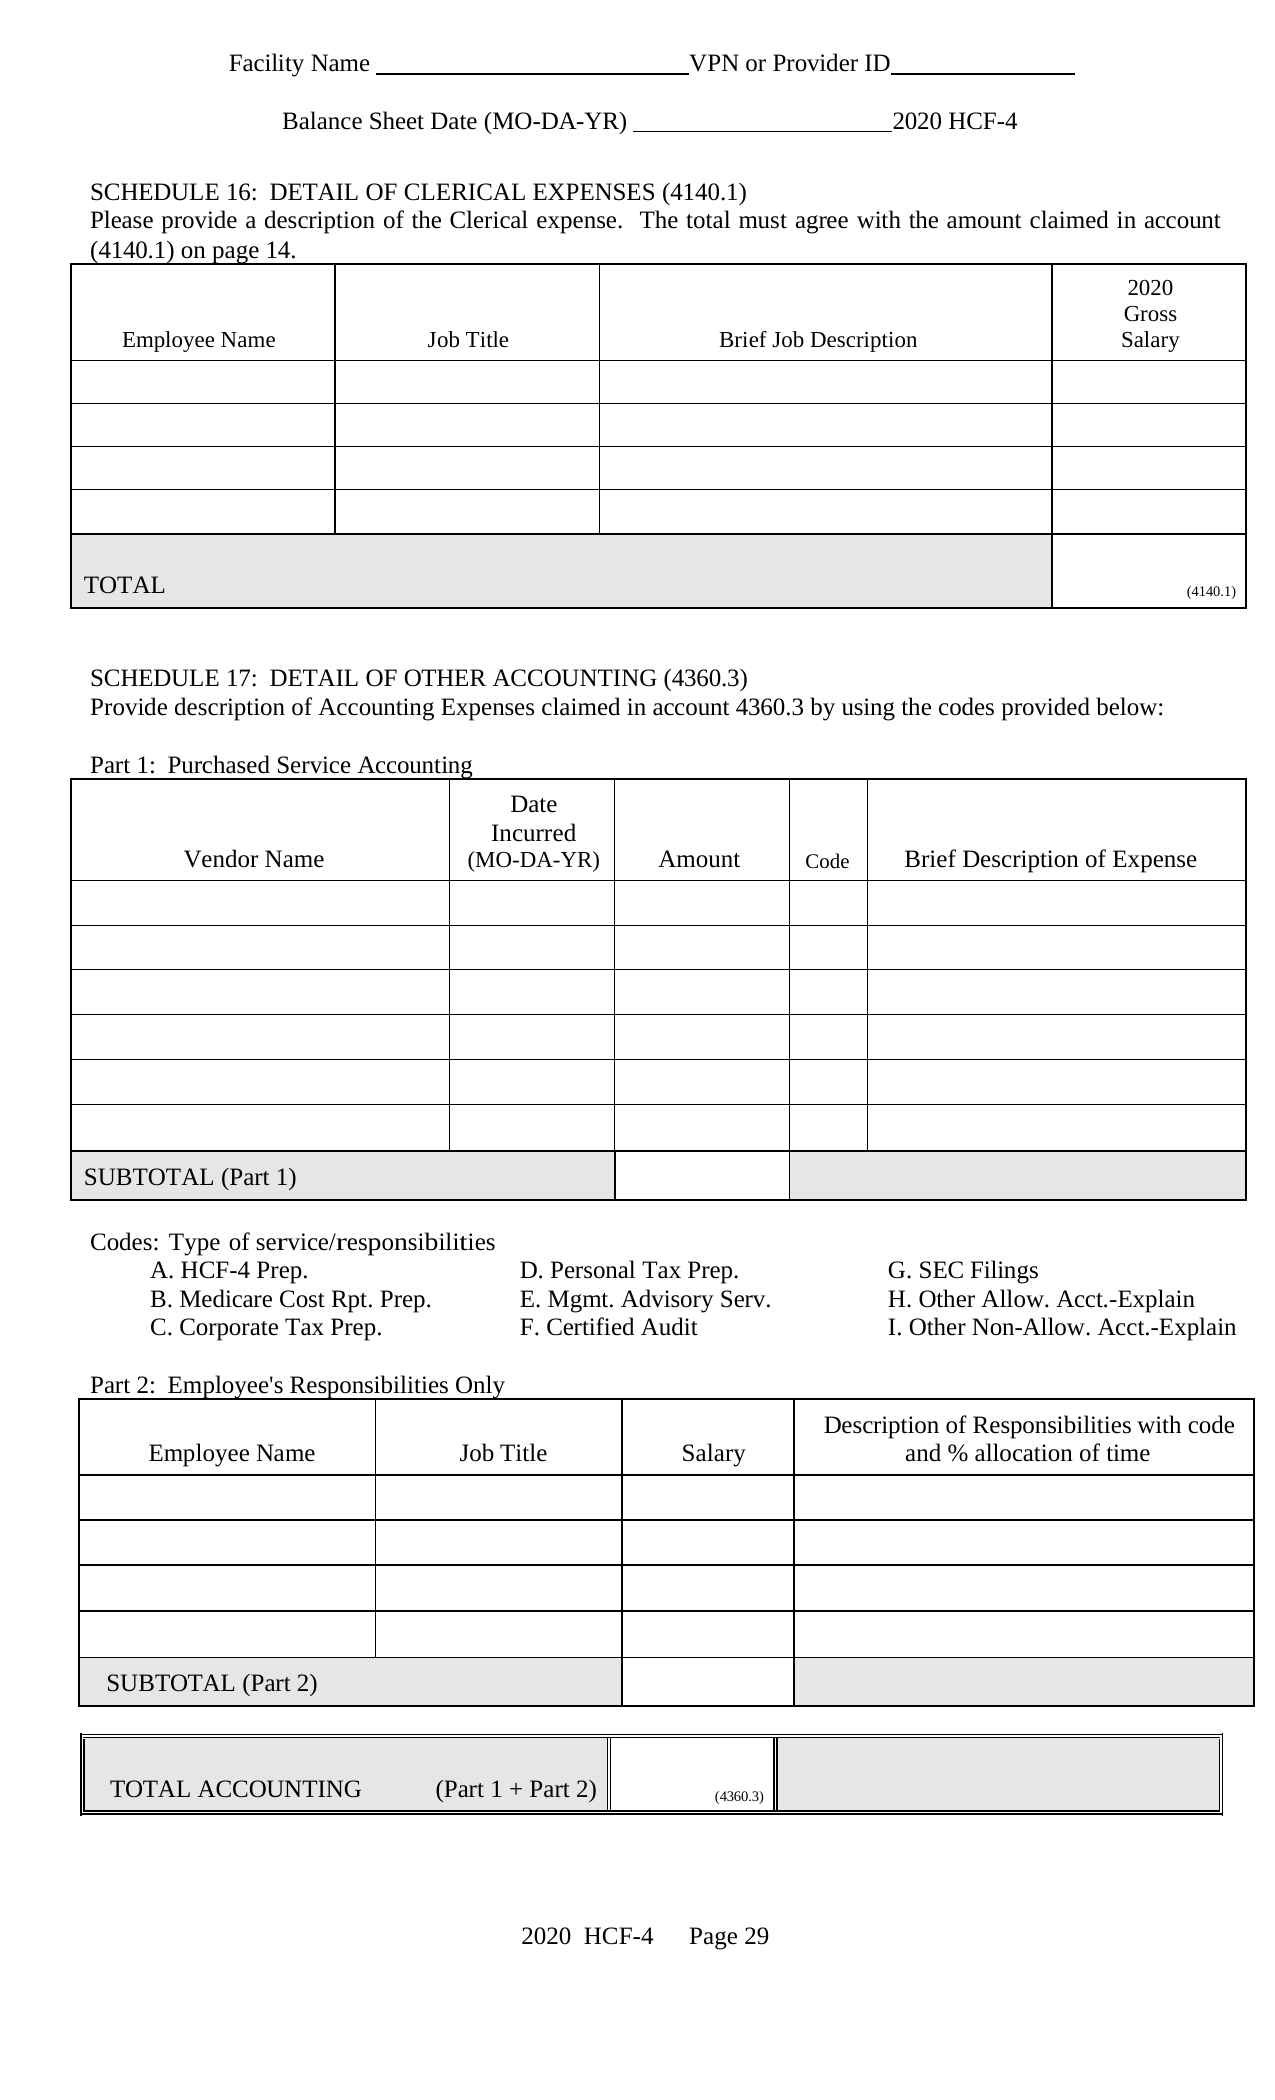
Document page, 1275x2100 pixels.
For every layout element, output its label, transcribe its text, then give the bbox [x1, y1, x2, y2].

table_cell [868, 1060, 1245, 1104]
table_header 2020 Gross Salary [1053, 265, 1245, 360]
table_cell I. Other Non-Allow. Acct.-Explain [861, 1314, 1275, 1351]
table_cell [623, 1566, 793, 1610]
table_cell [600, 404, 1051, 446]
table_cell [790, 1060, 867, 1104]
table_cell [615, 1015, 789, 1059]
text SCHEDULE 16: DETAIL OF CLERICAL EXPENSES (4140.1) [90, 177, 1237, 206]
table_cell [615, 970, 789, 1014]
table_cell [615, 881, 789, 924]
text SCHEDULE 17: DETAIL OF OTHER ACCOUNTING (4360.3) [90, 663, 1237, 692]
table_cell [336, 404, 599, 446]
table_cell [72, 490, 334, 533]
table_header Description of Responsibilities with code and % allocation of time [795, 1400, 1253, 1474]
table_cell [72, 361, 334, 403]
table_cell [1053, 490, 1245, 533]
table_cell [600, 490, 1051, 533]
table_cell [795, 1612, 1253, 1657]
table_cell [623, 1476, 793, 1519]
table_cell [600, 361, 1051, 403]
table_cell [336, 361, 599, 403]
table_cell [795, 1476, 1253, 1519]
table_cell [623, 1612, 793, 1657]
table_cell [615, 1105, 789, 1150]
text Please provide a description of the Clerical expense. The total must agree with the amount claimed in account [90, 206, 1237, 234]
text Provide description of Accounting Expenses claimed in account 4360.3 by using the codes provided below: [90, 692, 1237, 721]
table_header D. Personal Tax Prep. [507, 1255, 861, 1285]
table_cell SUBTOTAL (Part 1) [72, 1152, 614, 1199]
table_cell [450, 926, 614, 969]
table_cell [72, 970, 449, 1014]
table_header Date Incurred (MO-DA-YR) [450, 780, 614, 880]
table_cell [72, 1105, 449, 1150]
table_cell C. Corporate Tax Prep. [146, 1314, 507, 1351]
table_header Vendor Name [72, 780, 449, 880]
table_cell [450, 1060, 614, 1104]
table_header Brief Job Description [600, 265, 1051, 360]
table_cell [376, 1566, 621, 1610]
text Codes: Type of service/responsibilities [90, 1227, 1237, 1255]
table_cell [72, 881, 449, 924]
table_cell F. Certified Audit [507, 1314, 861, 1351]
table_cell H. Other Allow. Acct.-Explain [861, 1285, 1275, 1314]
text 2020 HCF-4 Page 29 [516, 1921, 774, 1950]
table_header Employee Name [72, 265, 334, 360]
table_cell [450, 1105, 614, 1150]
table_cell (4140.1) [1053, 535, 1245, 607]
table_cell [450, 1015, 614, 1059]
table_header Salary [623, 1400, 793, 1474]
text Part 1: Purchased Service Accounting [90, 750, 1237, 778]
table_header Employee Name [80, 1400, 375, 1474]
table_cell [623, 1658, 793, 1705]
table_header Job Title [336, 265, 599, 360]
table_cell [790, 1015, 867, 1059]
text TOTAL ACCOUNTING (Part 1 + Part 2) (4360.3) [110, 1774, 1237, 1803]
table_cell [80, 1612, 375, 1657]
table_header A. HCF-4 Prep. [146, 1255, 507, 1285]
table_cell [336, 490, 599, 533]
table_cell [72, 926, 449, 969]
table_cell [72, 1015, 449, 1059]
table_cell TOTAL [72, 535, 1051, 607]
table_header G. SEC Filings [861, 1255, 1275, 1285]
table_cell [376, 1476, 621, 1519]
text Part 2: Employee's Responsibilities Only [90, 1370, 1237, 1398]
table_cell [616, 1152, 789, 1199]
table_cell E. Mgmt. Advisory Serv. [507, 1285, 861, 1314]
table_cell [868, 1015, 1245, 1059]
table_cell [790, 970, 867, 1014]
table_cell [790, 881, 867, 924]
table_cell [615, 1060, 789, 1104]
table_header Code [790, 780, 867, 880]
table_cell [868, 970, 1245, 1014]
table_cell [790, 926, 867, 969]
table_cell [72, 404, 334, 446]
table_cell SUBTOTAL (Part 2) [80, 1658, 621, 1705]
table_cell [790, 1152, 1245, 1199]
table_cell [795, 1658, 1253, 1705]
table_cell [80, 1521, 375, 1564]
table_header Brief Description of Expense [868, 780, 1245, 880]
table_cell [1053, 361, 1245, 403]
table_cell [1053, 404, 1245, 446]
table_cell [80, 1566, 375, 1610]
table_header Amount [615, 780, 789, 880]
table_cell [868, 1105, 1245, 1150]
table_cell [615, 926, 789, 969]
table_cell [868, 926, 1245, 969]
table_cell [795, 1521, 1253, 1564]
table_cell [600, 447, 1051, 488]
table_header Job Title [376, 1400, 621, 1474]
table_cell [1053, 447, 1245, 488]
table_cell [623, 1521, 793, 1564]
table_cell [450, 881, 614, 924]
table_cell [450, 970, 614, 1014]
table_cell [868, 881, 1245, 924]
table_cell B. Medicare Cost Rpt. Prep. [146, 1285, 507, 1314]
table_cell [80, 1476, 375, 1519]
table_cell [376, 1612, 621, 1657]
table_cell [72, 1060, 449, 1104]
text (4140.1) on page 14. [90, 234, 1237, 263]
table_cell [72, 447, 334, 488]
table_cell [336, 447, 599, 488]
table_cell [790, 1105, 867, 1150]
table_cell [376, 1521, 621, 1564]
table_cell [795, 1566, 1253, 1610]
